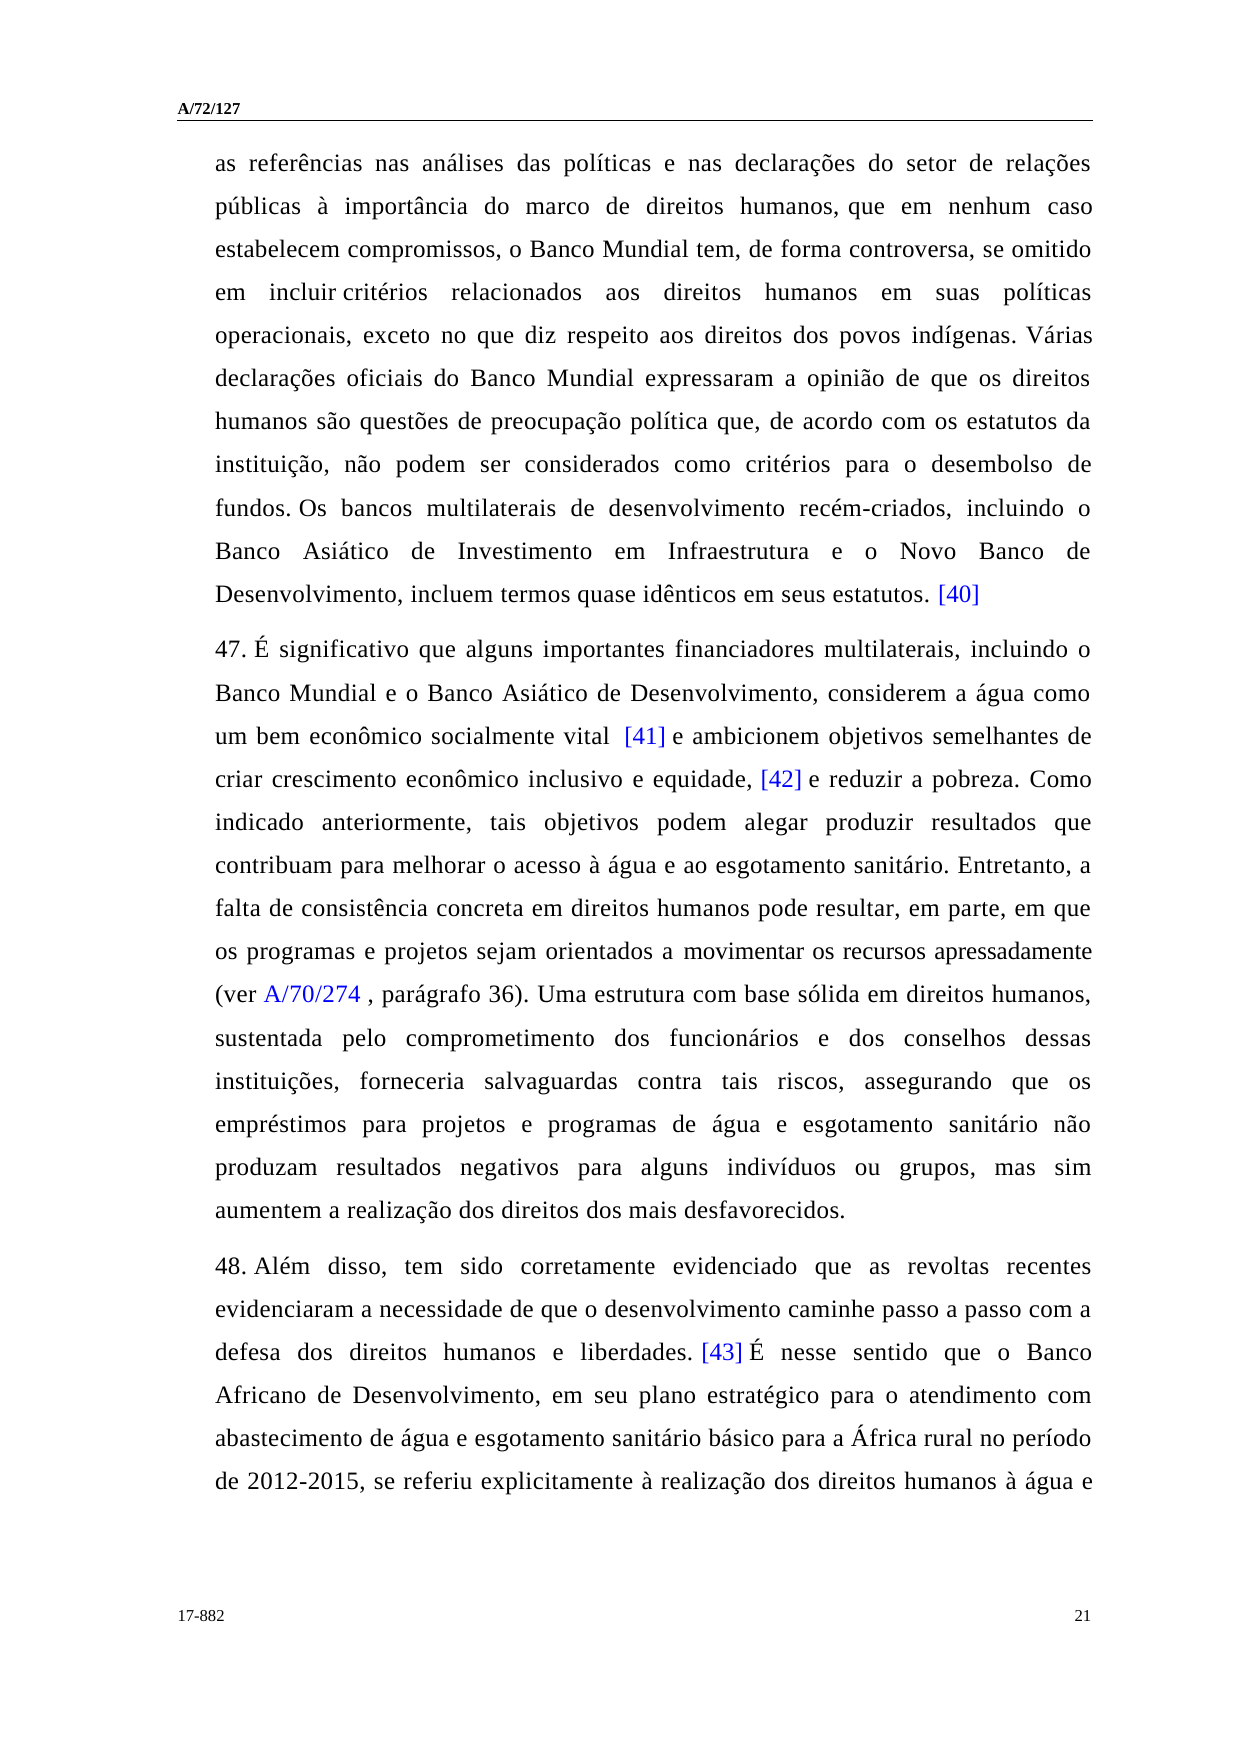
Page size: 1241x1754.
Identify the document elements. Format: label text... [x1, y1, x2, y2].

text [215, 1251, 1093, 1495]
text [215, 148, 1093, 608]
text 47. É significativo que alguns importantes financiadores multilaterais, incluindo o Banco Mundial e o Banco Asiático de Desenvolvimento, considerem a água como um bem econômico socialmente vital [41] e ambicionem objetivos semelhantes de criar crescimento econômico inclusivo e equidade, [42] e reduzir a pobreza. Como indicado anteriormente, tais objetivos podem alegar produzir resultados que contribuam para melhorar o acesso à água e ao esgotamento sanitário. Entretanto, a falta de consistência concreta em direitos humanos pode resultar, em parte, em que os programas e projetos sejam orientados a movimentar os recursos apressadamente (ver A/70/274 , parágrafo 36). Uma estrutura com base sólida em direitos humanos, sustentada pelo comprometimento dos funcionários e dos conselhos dessas instituições, forneceria salvaguardas contra tais riscos, assegurando que os empréstimos para projetos e programas de água e esgotamento sanitário não produzam resultados negativos para alguns indivíduos ou grupos, mas sim aumentem a realização dos direitos dos mais desfavorecidos. [215, 634, 1093, 1224]
